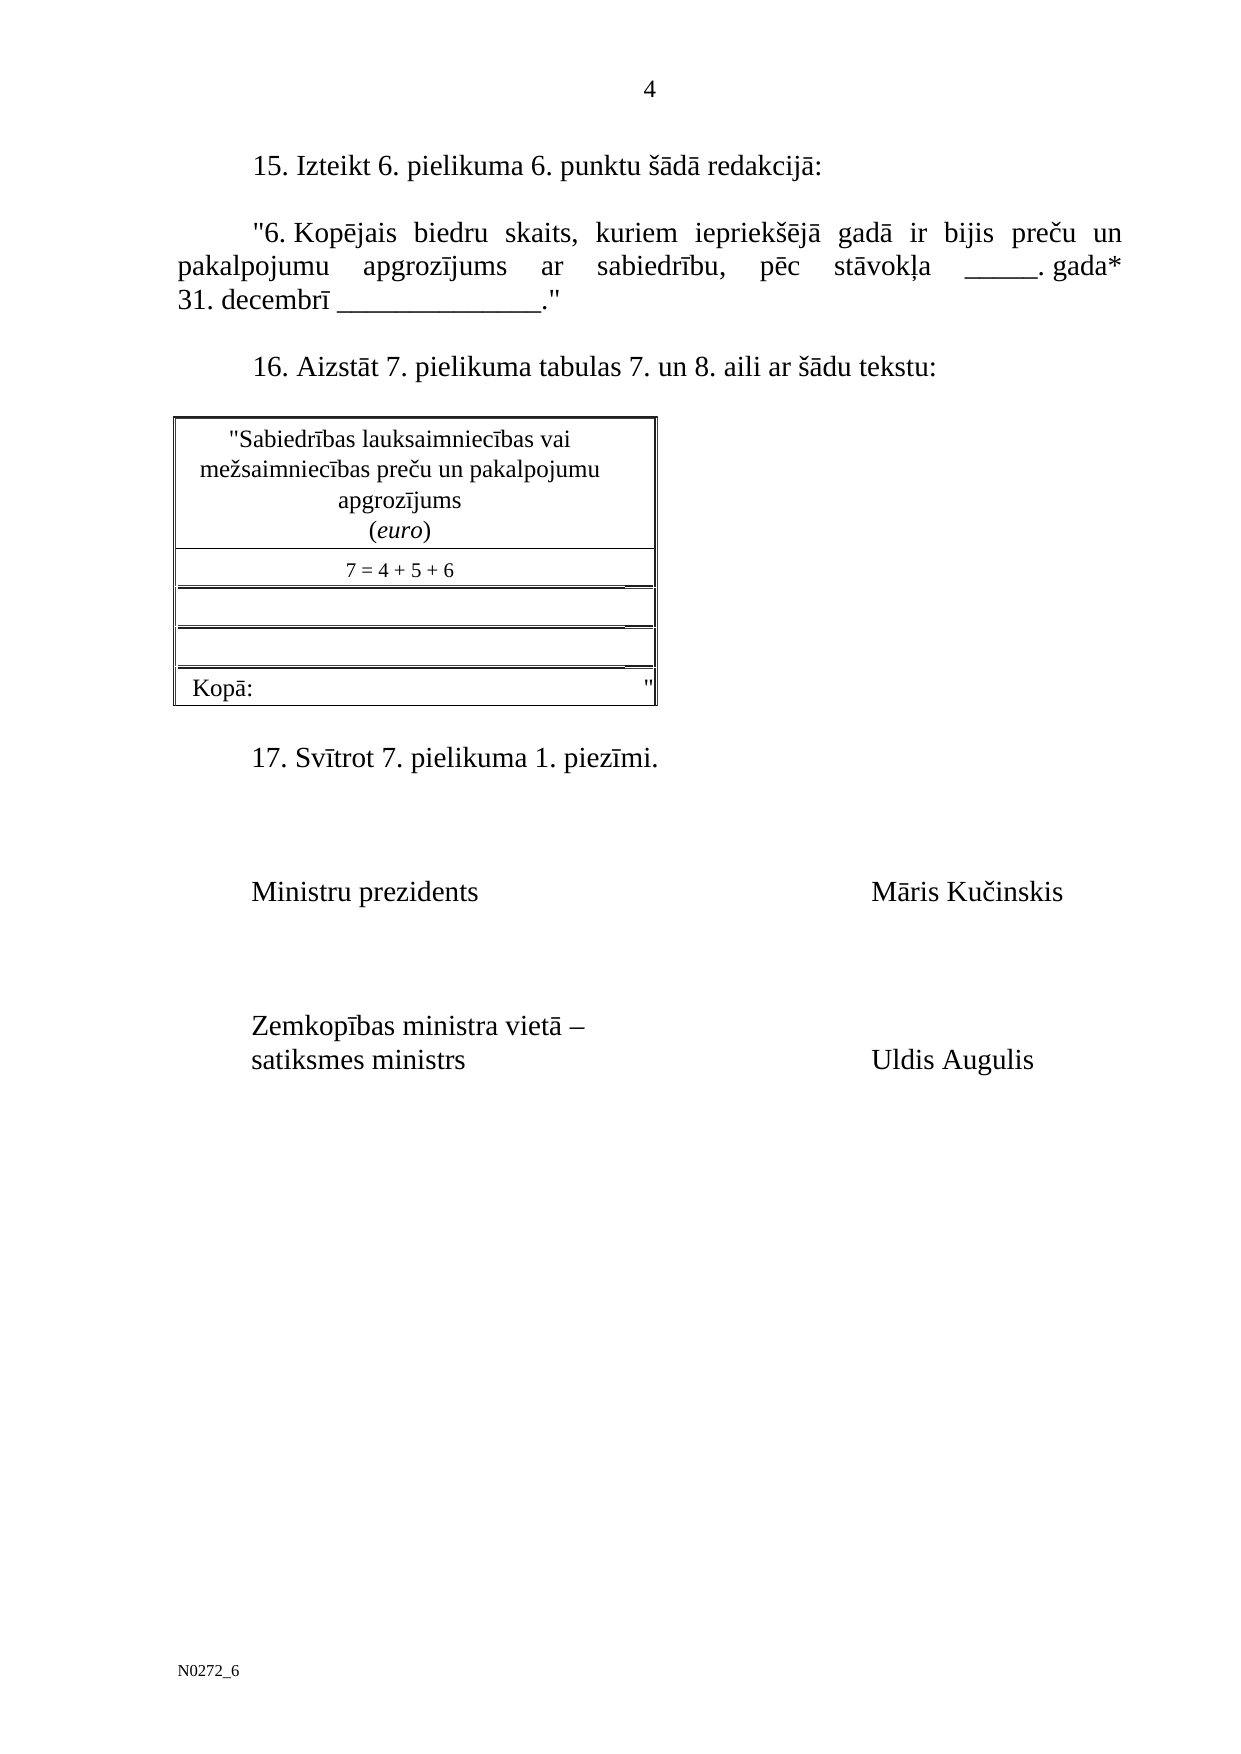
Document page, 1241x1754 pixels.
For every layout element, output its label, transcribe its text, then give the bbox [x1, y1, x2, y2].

table_cell 7 = 4 + 5 + 6 [176, 549, 625, 585]
text Zemkopības ministra vietā – [177, 1008, 1122, 1042]
text 15. Izteikt 6. pielikuma 6. punktu šādā redakcijā: [177, 148, 1122, 181]
table_cell [625, 585, 655, 625]
table_header "Sabiedrības lauksaimniecības vai mežsaimniecības preču un pakalpojumu apgrozījums (euro) [176, 419, 625, 547]
table_cell [625, 625, 655, 665]
table_cell [625, 549, 654, 585]
table_cell " [625, 665, 655, 705]
table_cell [174, 585, 625, 625]
table_cell Kopā: [174, 665, 625, 705]
text "6. Kopējais biedru skaits, kuriem iepriekšējā gadā ir bijis preču un pakalpojumu apgrozījums ar sabiedrību, pēc stāvokļa _____. gada* 31. decembrī ______________." [177, 215, 1122, 315]
text 16. Aizstāt 7. pielikuma tabulas 7. un 8. aili ar šādu tekstu: [177, 349, 1122, 382]
text satiksmes ministrs Uldis Augulis [177, 1042, 1122, 1075]
text 17. Svītrot 7. pielikuma 1. piezīmi. [177, 740, 1122, 773]
table_header [625, 419, 654, 547]
text Ministru prezidents Māris Kučinskis [177, 874, 1122, 908]
table_cell [174, 625, 625, 665]
